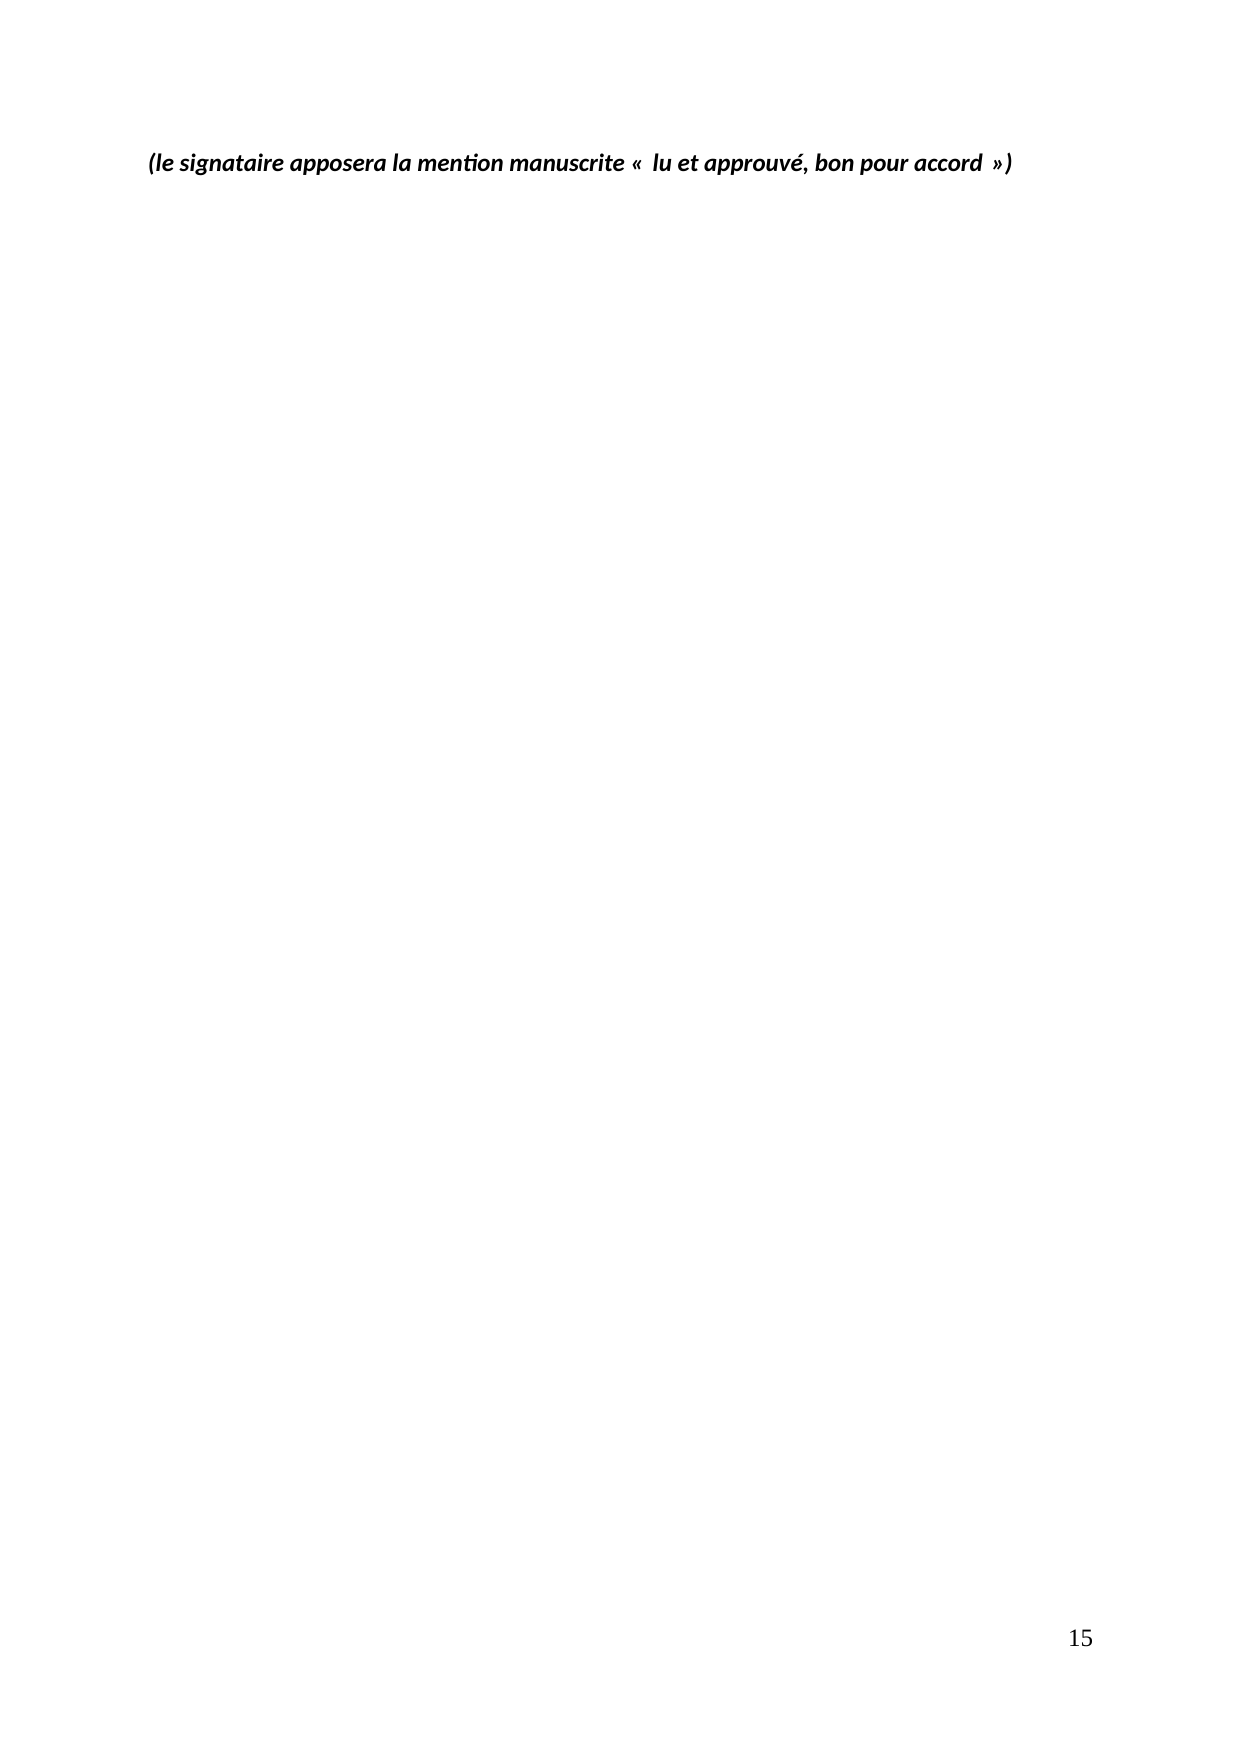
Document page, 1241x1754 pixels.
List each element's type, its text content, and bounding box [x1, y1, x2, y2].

text (le signataire apposera la mention manuscrite « lu et approuvé, bon pour accord ») [148, 148, 1093, 178]
